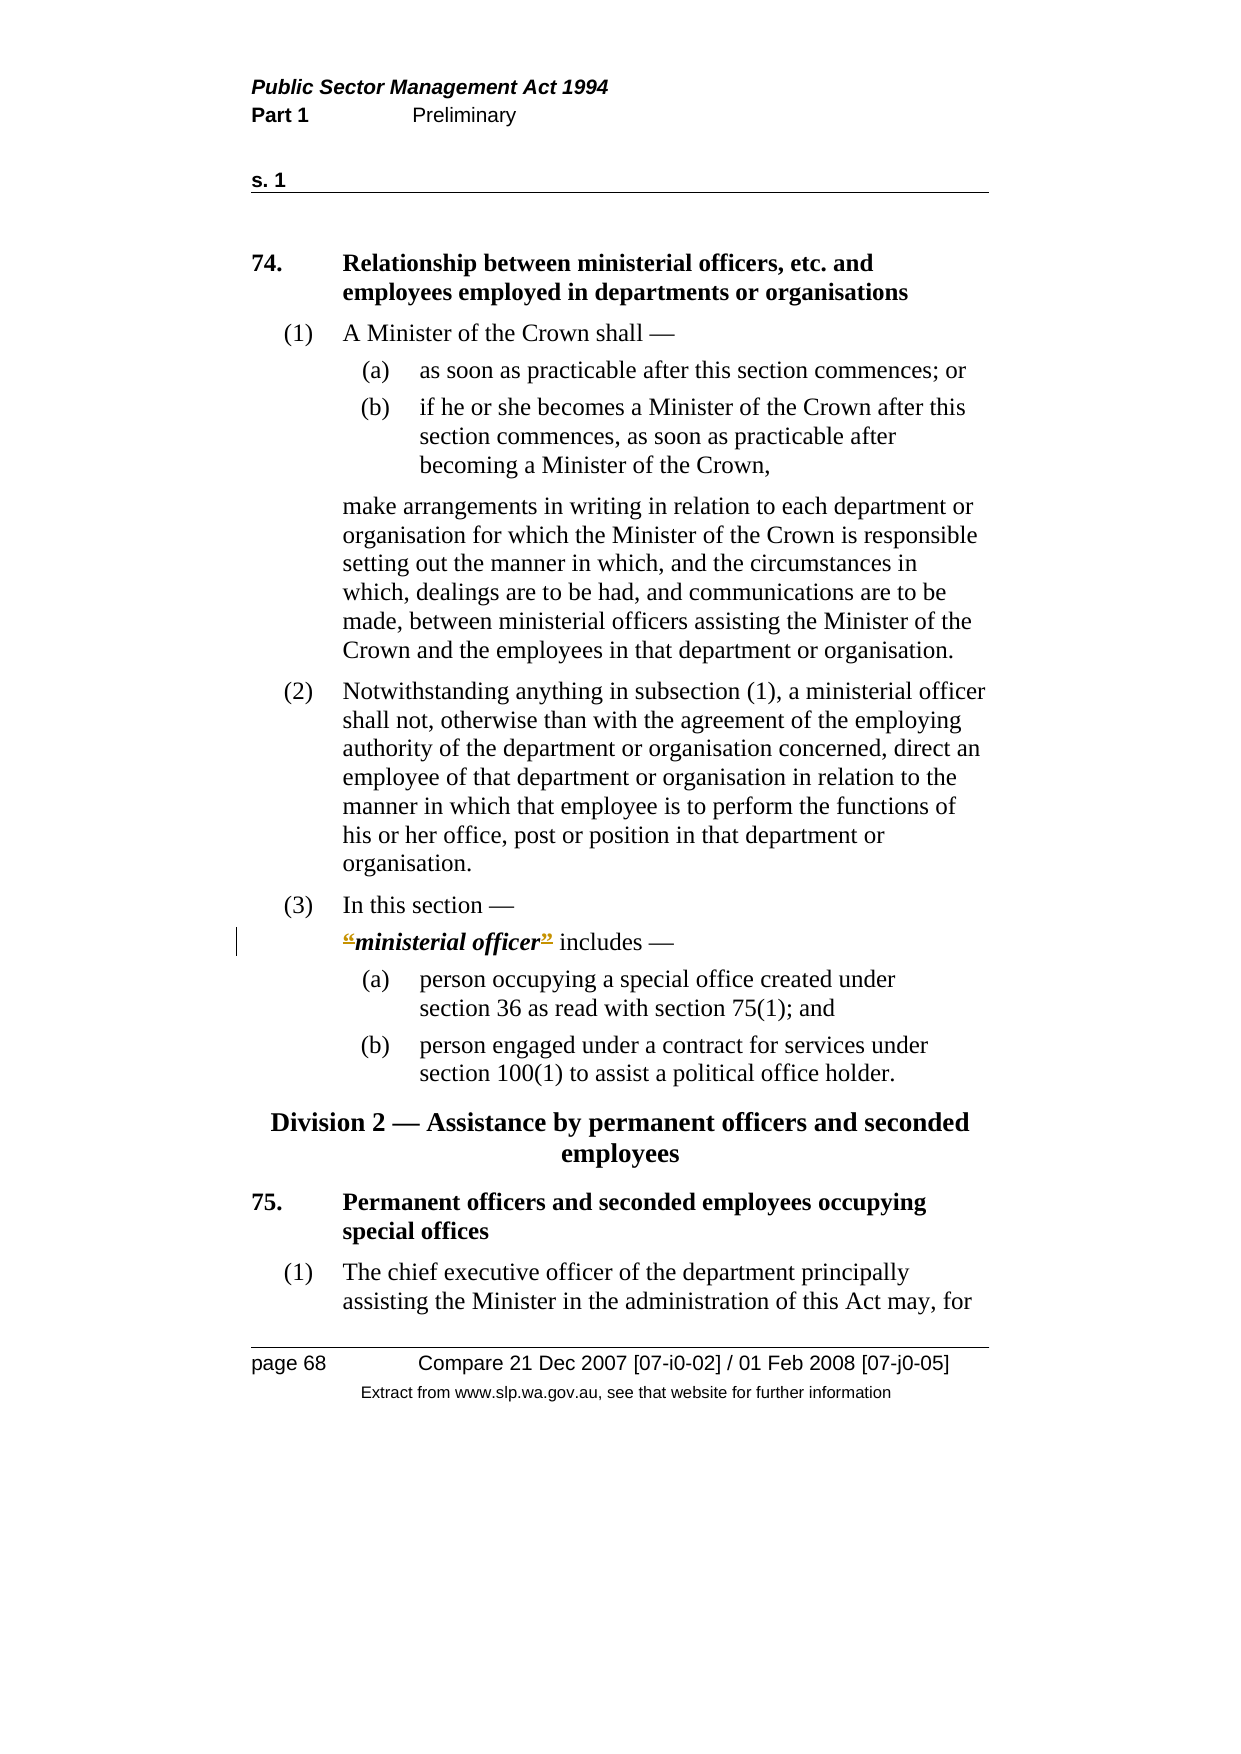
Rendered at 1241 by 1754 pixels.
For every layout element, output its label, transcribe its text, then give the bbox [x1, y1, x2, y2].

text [251, 1257, 989, 1314]
subtitle 75. Permanent officers and seconded employees occupying special offices [251, 1187, 989, 1244]
text (a) as soon as practicable after this section commences; or [251, 355, 989, 384]
text (2) Notwithstanding anything in subsection (1), a ministerial officer shall not, otherwise than with the agreement of the employing authority of the department or organisation concerned, direct an employee of that department or organisation in relation to the manner in which that employee is to perform the functions of his or her office, post or position in that department or organisation. [251, 676, 989, 877]
text (1) A Minister of the Crown shall — [251, 318, 989, 347]
text (a) person occupying a special office created under section 36 as read with section 75(1); and [251, 964, 989, 1021]
text (b) if he or she becomes a Minister of the Crown after this section commences, as soon as practicable after becoming a Minister of the Crown, [251, 392, 989, 478]
text make arrangements in writing in relation to each department or organisation for which the Minister of the Crown is responsible setting out the manner in which, and the circumstances in which, dealings are to be had, and communications are to be made, between ministerial officers assisting the Minister of the Crown and the employees in that department or organisation. [251, 491, 989, 663]
text (b) person engaged under a contract for services under section 100(1) to assist a political office holder. [251, 1030, 989, 1087]
subtitle 74. Relationship between ministerial officers, etc. and employees employed in departments or organisations [251, 248, 989, 306]
text (3) In this section — [251, 890, 989, 918]
text ministerial officer includes — [251, 927, 989, 956]
subtitle Division 2 — Assistance by permanent officers and seconded employees [251, 1106, 989, 1168]
